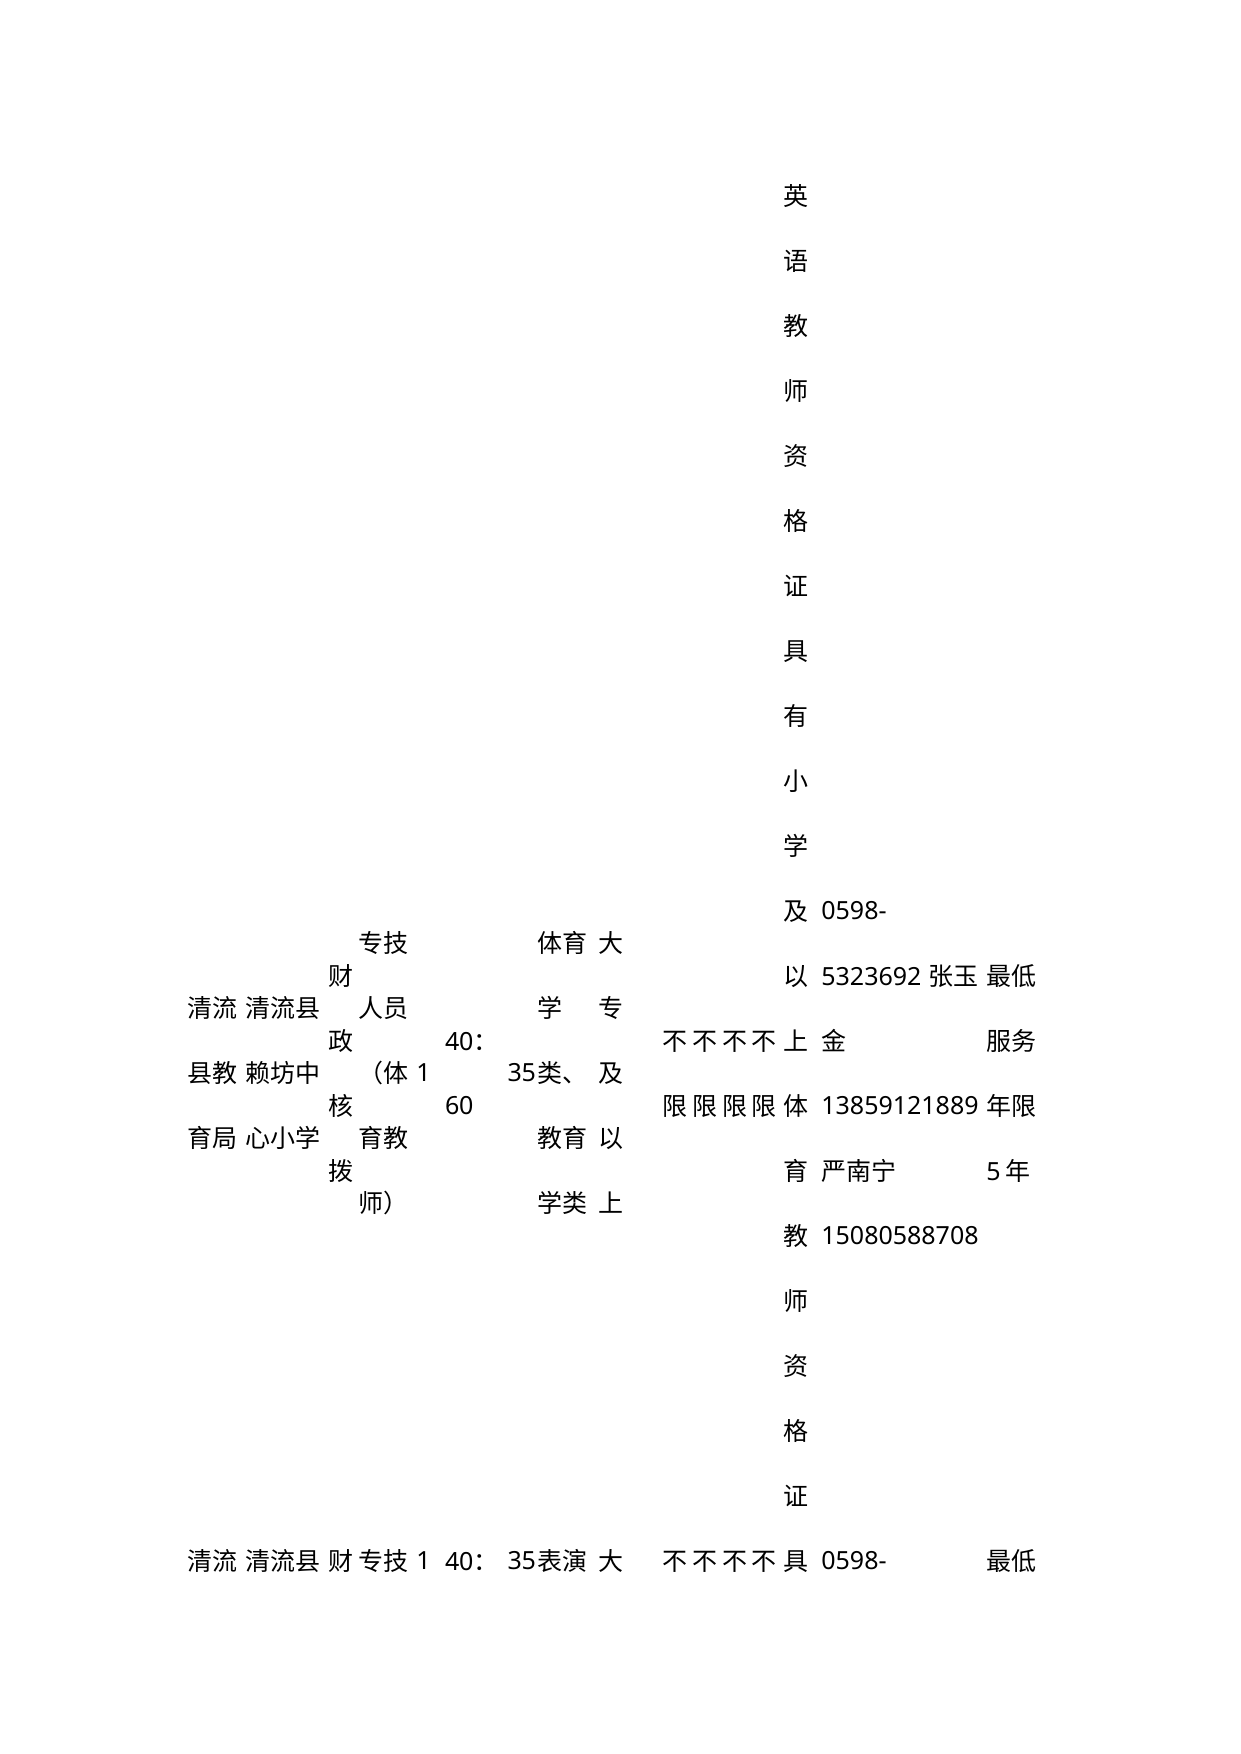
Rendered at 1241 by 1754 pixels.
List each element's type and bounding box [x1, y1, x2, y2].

table_header [188, 162, 1053, 1592]
